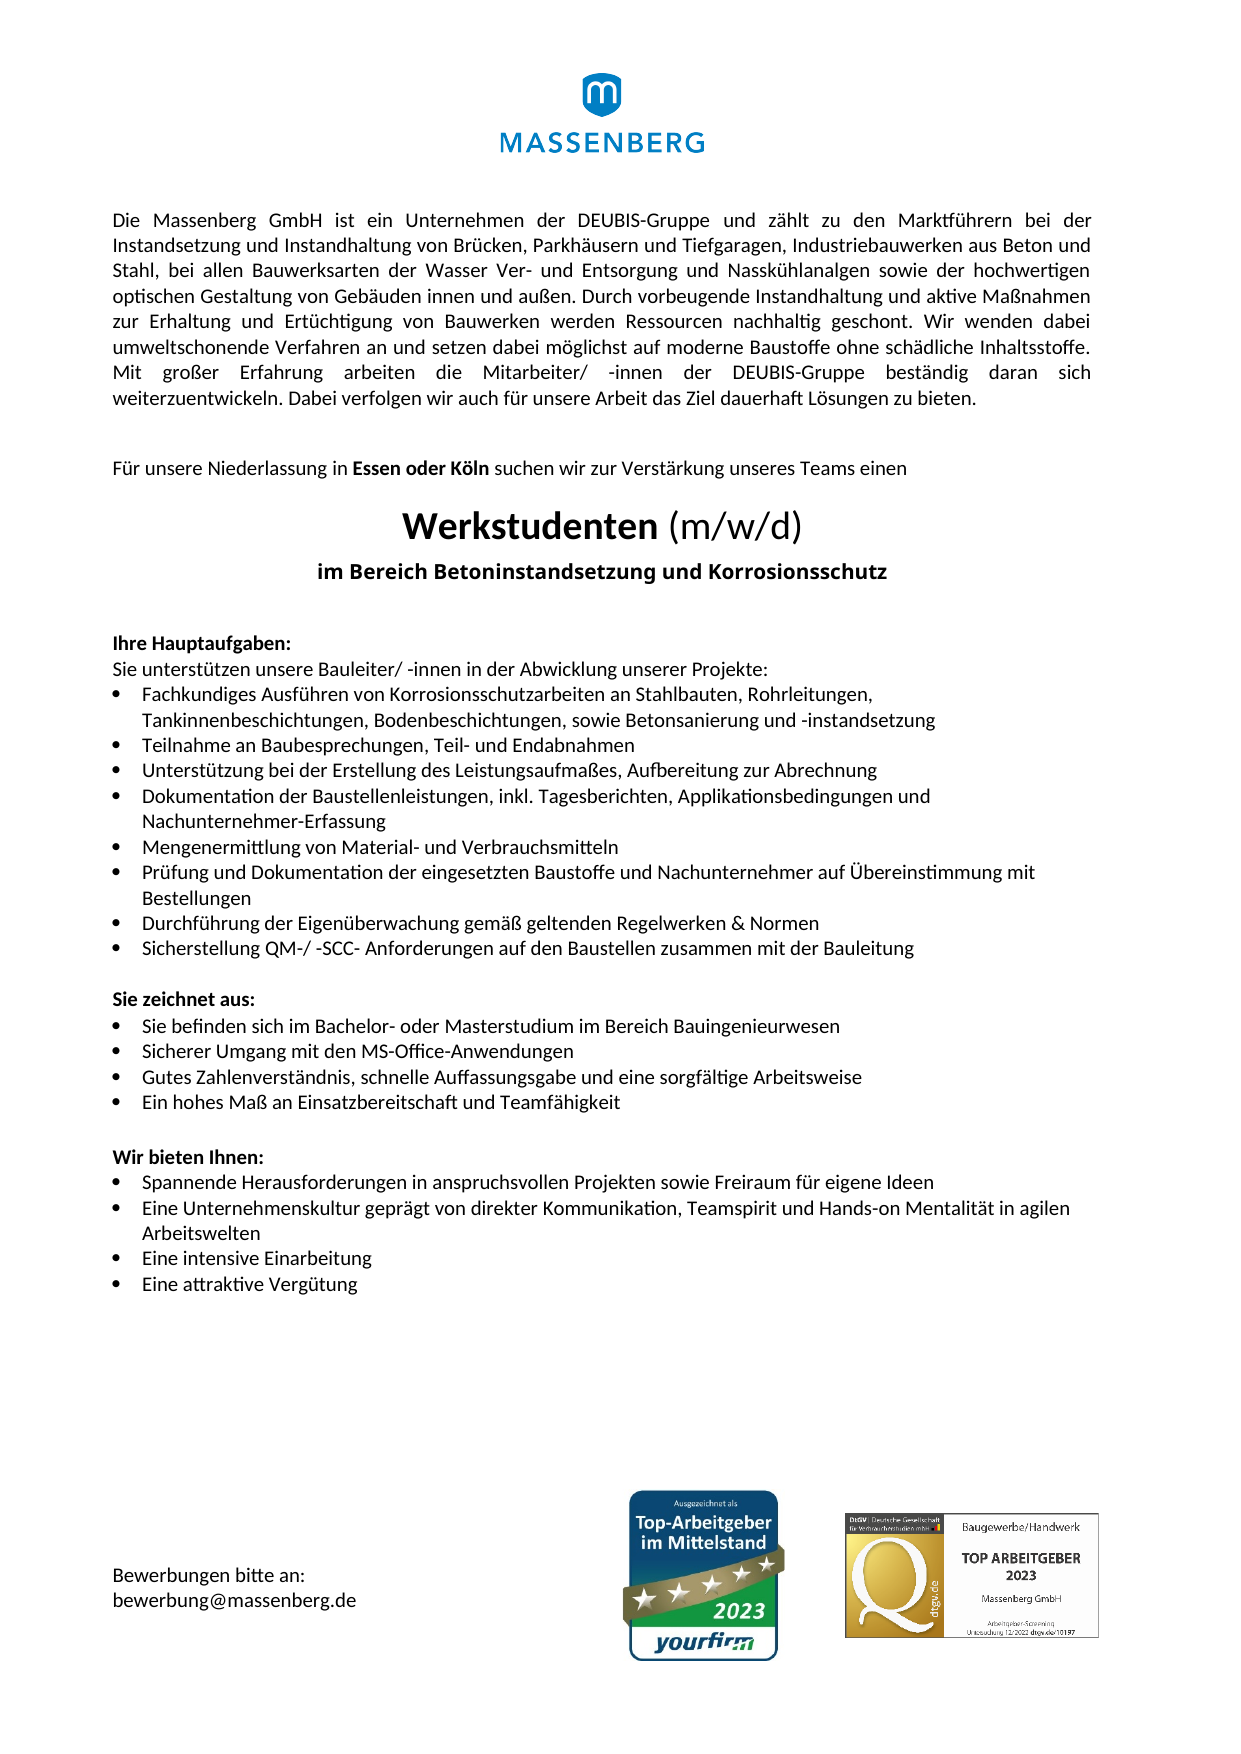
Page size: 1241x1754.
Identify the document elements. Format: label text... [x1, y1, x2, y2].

list Spannende Herausforderungen in anspruchsvollen Projekten sowie Freiraum für eigene Ideen [112, 1169, 1092, 1195]
list Gutes Zahlenverständnis, schnelle Auffassungsgabe und eine sorgfältige Arbeitsweise [112, 1064, 1092, 1089]
text Die Massenberg GmbH ist ein Unternehmen der DEUBIS-Gruppe und zählt zu den Marktführern bei der Instandsetzung und Instandhaltung von Brücken, Parkhäusern und Tiefgaragen, Industriebauwerken aus Beton und Stahl, bei allen Bauwerksarten der Wasser Ver- und Entsorgung und Nasskühlanalgen sowie der hochwertigen optischen Gestaltung von Gebäuden innen und außen. Durch vorbeugende Instandhaltung und aktive Maßnahmen zur Erhaltung und Ertüchtigung von Bauwerken werden Ressourcen nachhaltig geschont. Wir wenden dabei umweltschonende Verfahren an und setzen dabei möglichst auf moderne Baustoffe ohne schädliche Inhaltsstoffe. Mit großer Erfahrung arbeiten die Mitarbeiter/ -innen der DEUBIS-Gruppe beständig daran sich weiterzuentwickeln. Dabei verfolgen wir auch für unsere Arbeit das Ziel dauerhaft Lösungen zu bieten. [112, 207, 1092, 410]
list Sicherstellung QM-/ -SCC- Anforderungen auf den Baustellen zusammen mit der Bauleitung [112, 936, 1092, 961]
text Wir bieten Ihnen: [112, 1144, 1092, 1169]
picture [845, 1513, 1099, 1638]
picture [622, 1489, 785, 1661]
subtitle im Bereich Betoninstandsetzung und Korrosionsschutz [112, 557, 1092, 586]
list Durchführung der Eigenüberwachung gemäß geltenden Regelwerken & Normen [112, 910, 1092, 936]
text Ihre Hauptaufgaben: [112, 631, 1092, 656]
list Eine intensive Einarbeitung [112, 1246, 1092, 1271]
picture [500, 73, 704, 153]
list Prüfung und Dokumentation der eingesetzten Baustoffe und Nachunternehmer auf Übereinstimmung mit Bestellungen [112, 859, 1092, 910]
list Unterstützung bei der Erstellung des Leistungsaufmaßes, Aufbereitung zur Abrechnung [112, 758, 1092, 783]
subtitle Werkstudenten (m/w/d) [112, 501, 1092, 549]
list Mengenermittlung von Material- und Verbrauchsmitteln [112, 834, 1092, 859]
list Fachkundiges Ausführen von Korrosionsschutzarbeiten an Stahlbauten, Rohrleitungen, Tankinnenbeschichtungen, Bodenbeschichtungen, sowie Betonsanierung und -instandsetzung [112, 681, 1092, 732]
text Für unsere Niederlassung in Essen oder Köln suchen wir zur Verstärkung unseres Teams einen [112, 456, 1092, 481]
list Teilnahme an Baubesprechungen, Teil- und Endabnahmen [112, 732, 1092, 758]
list Sie befinden sich im Bachelor- oder Masterstudium im Bereich Bauingenieurwesen [112, 1012, 1092, 1038]
list Eine attraktive Vergütung [112, 1271, 1092, 1296]
list Eine Unternehmenskultur geprägt von direkter Kommunikation, Teamspirit und Hands-on Mentalität in agilen Arbeitswelten [112, 1195, 1092, 1246]
list Dokumentation der Baustellenleistungen, inkl. Tagesberichten, Applikationsbedingungen und Nachunternehmer-Erfassung [112, 783, 1092, 834]
text Sie unterstützen unsere Bauleiter/ -innen in der Abwicklung unserer Projekte: [112, 656, 1092, 681]
text Sie zeichnet aus: [112, 986, 1092, 1012]
list Ein hohes Maß an Einsatzbereitschaft und Teamfähigkeit [112, 1089, 1092, 1115]
list Sicherer Umgang mit den MS-Office-Anwendungen [112, 1038, 1092, 1064]
